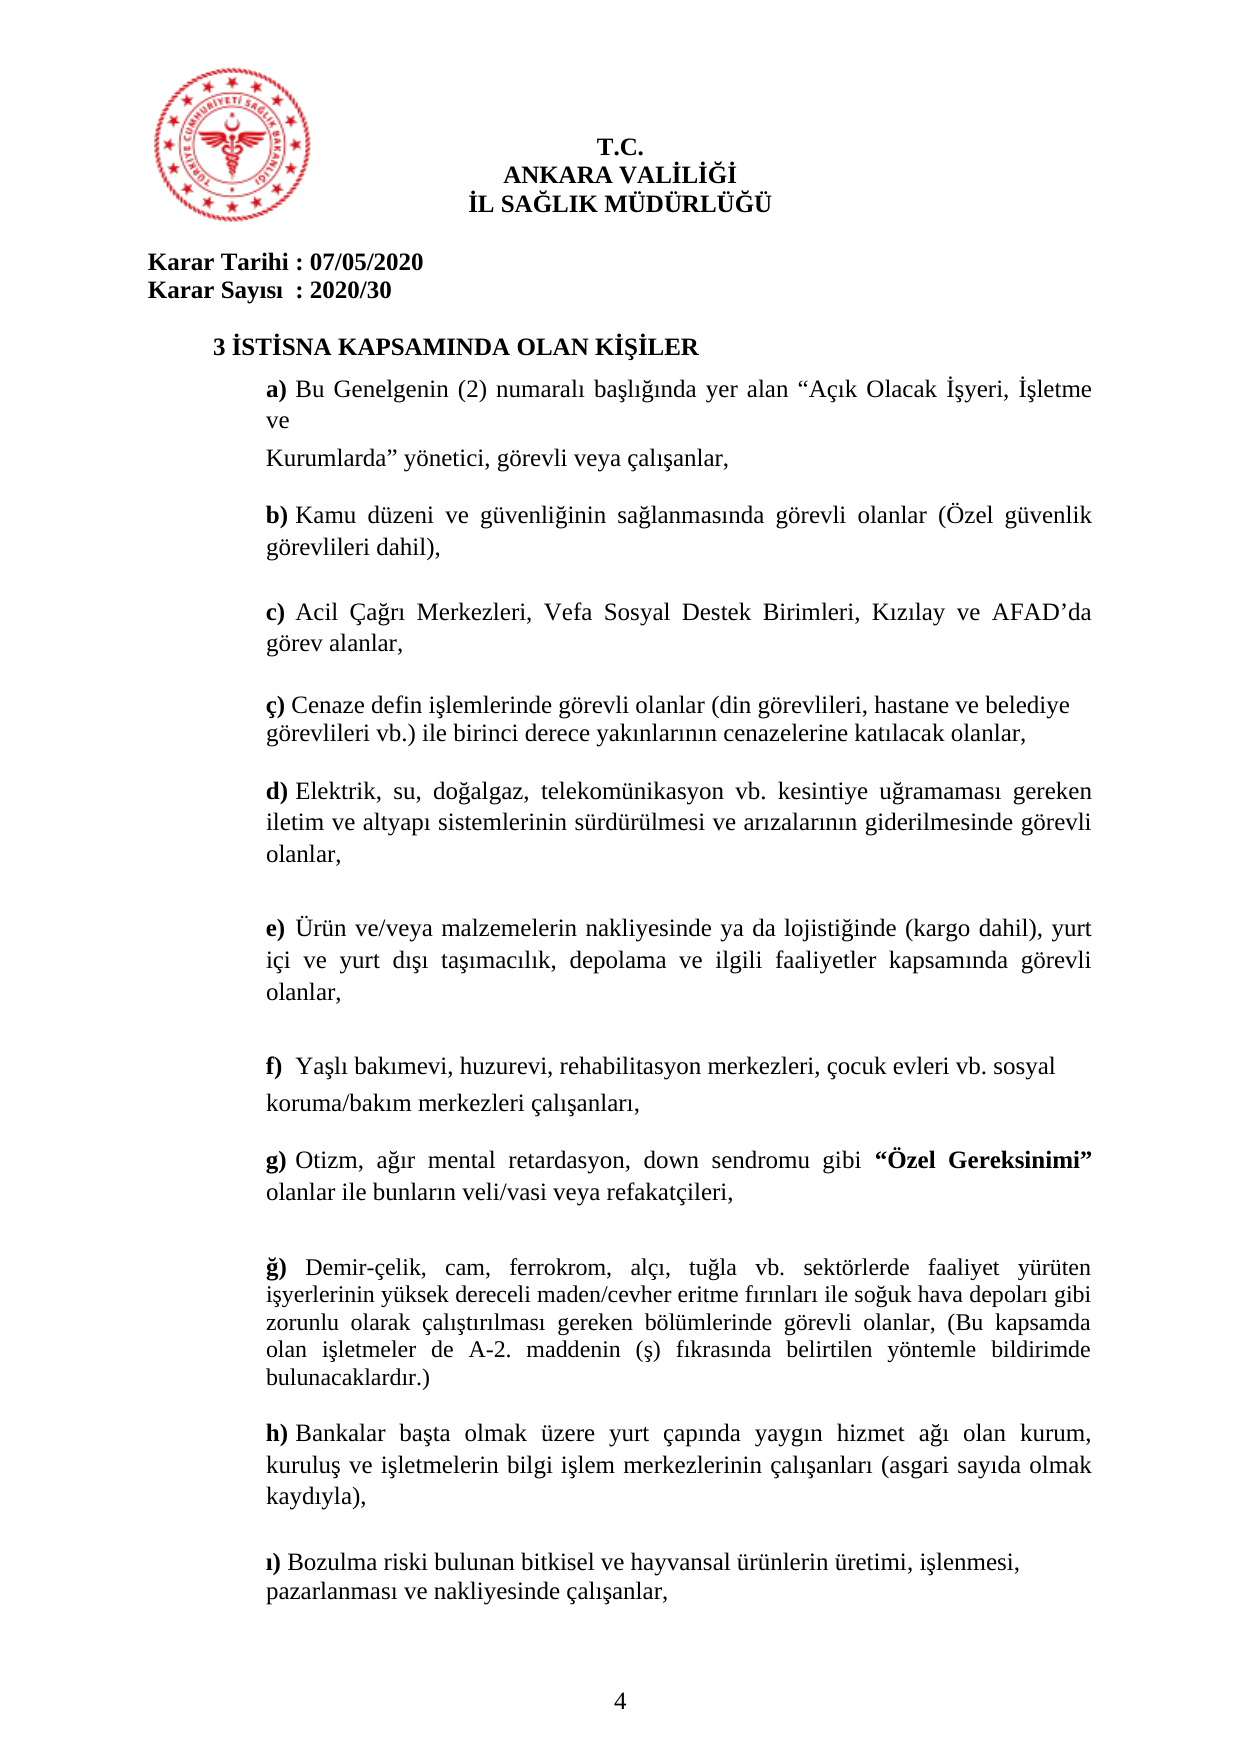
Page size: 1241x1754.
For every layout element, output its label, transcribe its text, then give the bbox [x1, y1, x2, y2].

list Ürün ve/veya malzemelerin nakliyesinde ya da lojistiğinde (kargo dahil), yurt içi ve yurt dışı taşımacılık, depolama ve ilgili faaliyetler kapsamında görevli olanlar, [266, 913, 1093, 1005]
text koruma/bakım merkezleri çalışanları, [266, 1088, 1093, 1117]
text ç) Cenaze defin işlemlerinde görevli olanlar (din görevlileri, hastane ve belediye [252, 690, 1093, 718]
text ğ) Demir-çelik, cam, ferrokrom, alçı, tuğla vb. sektörlerde faaliyet yürüten işyerlerinin yüksek dereceli maden/cevher eritme fırınları ile soğuk hava depoları gibi zorunlu olarak çalıştırılması gereken bölümlerinde görevli olanlar, (Bu kapsamda olan işletmeler de A-2. maddenin (ş) fıkrasında belirtilen yöntemle bildirimde bulunacaklardır.) [266, 1252, 1093, 1391]
list Yaşlı bakımevi, huzurevi, rehabilitasyon merkezleri, çocuk evleri vb. sosyal [207, 1051, 1093, 1080]
list Kamu düzeni ve güvenliğinin sağlanmasında görevli olanlar (Özel güvenlik görevlileri dahil), [266, 500, 1093, 561]
text görevlileri vb.) ile birinci derece yakınlarının cenazelerine katılacak olanlar, [266, 718, 1093, 747]
text Kurumlarda” yönetici, görevli veya çalışanlar, [191, 443, 1093, 472]
list Bankalar başta olmak üzere yurt çapında yaygın hizmet ağı olan kurum, kuruluş ve işletmelerin bilgi işlem merkezlerinin çalışanları (asgari sayıda olmak kaydıyla), [266, 1418, 1093, 1510]
text ı) Bozulma riski bulunan bitkisel ve hayvansal ürünlerin üretimi, işlenmesi, pazarlanması ve nakliyesinde çalışanlar, [266, 1547, 1093, 1605]
picture [140, 53, 326, 237]
list Otizm, ağır mental retardasyon, down sendromu gibi “Özel Gereksinimi” olanlar ile bunların veli/vasi veya refakatçileri, [266, 1146, 1093, 1206]
text 3­ İSTİSNA KAPSAMINDA OLAN KİŞİLER [150, 333, 1091, 362]
list Bu Genelgenin (2) numaralı başlığında yer alan “Açık Olacak İşyeri, İşletme ve [266, 374, 1093, 434]
list Acil Çağrı Merkezleri, Vefa Sosyal Destek Birimleri, Kızılay ve AFAD’da görev alanlar, [266, 597, 1093, 657]
list Elektrik, su, doğalgaz, telekomünikasyon vb. kesintiye uğramaması gereken iletim ve altyapı sistemlerinin sürdürülmesi ve arızalarının giderilmesinde görevli olanlar, [266, 776, 1093, 868]
